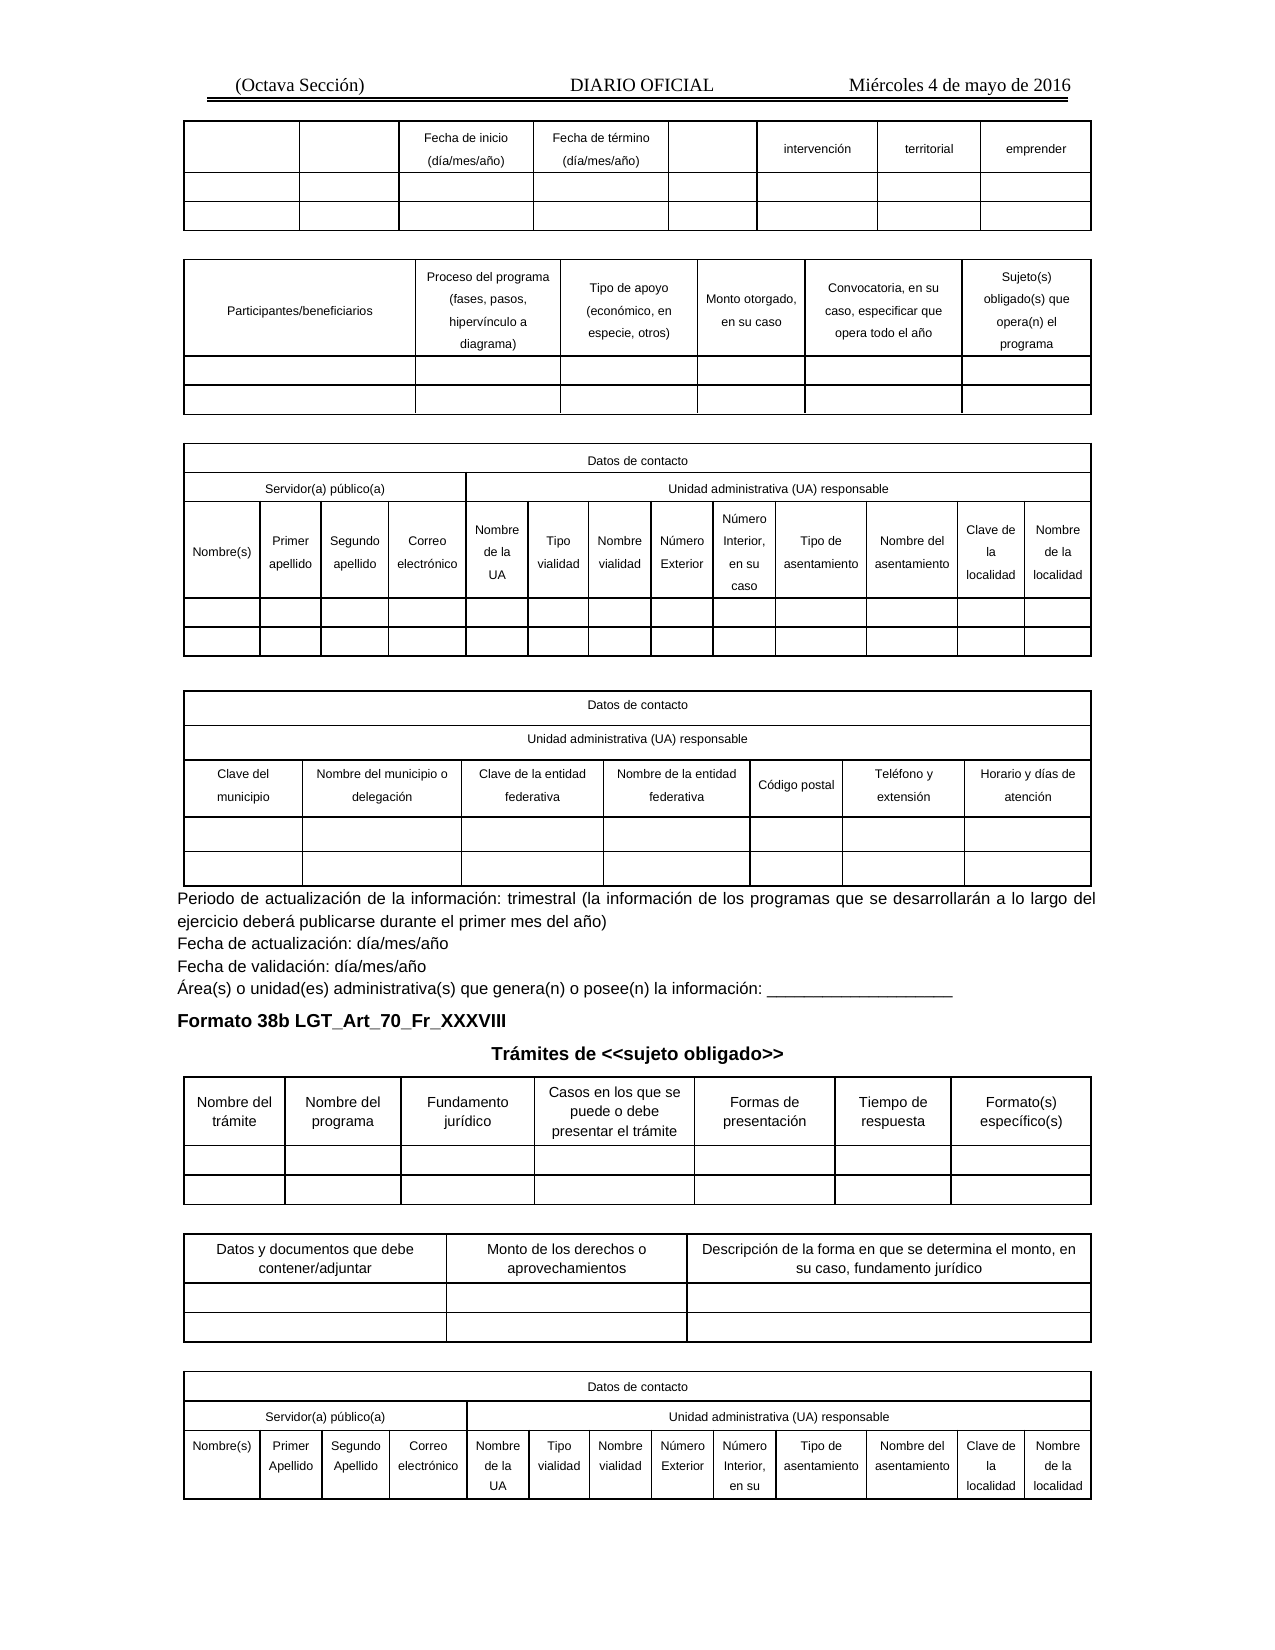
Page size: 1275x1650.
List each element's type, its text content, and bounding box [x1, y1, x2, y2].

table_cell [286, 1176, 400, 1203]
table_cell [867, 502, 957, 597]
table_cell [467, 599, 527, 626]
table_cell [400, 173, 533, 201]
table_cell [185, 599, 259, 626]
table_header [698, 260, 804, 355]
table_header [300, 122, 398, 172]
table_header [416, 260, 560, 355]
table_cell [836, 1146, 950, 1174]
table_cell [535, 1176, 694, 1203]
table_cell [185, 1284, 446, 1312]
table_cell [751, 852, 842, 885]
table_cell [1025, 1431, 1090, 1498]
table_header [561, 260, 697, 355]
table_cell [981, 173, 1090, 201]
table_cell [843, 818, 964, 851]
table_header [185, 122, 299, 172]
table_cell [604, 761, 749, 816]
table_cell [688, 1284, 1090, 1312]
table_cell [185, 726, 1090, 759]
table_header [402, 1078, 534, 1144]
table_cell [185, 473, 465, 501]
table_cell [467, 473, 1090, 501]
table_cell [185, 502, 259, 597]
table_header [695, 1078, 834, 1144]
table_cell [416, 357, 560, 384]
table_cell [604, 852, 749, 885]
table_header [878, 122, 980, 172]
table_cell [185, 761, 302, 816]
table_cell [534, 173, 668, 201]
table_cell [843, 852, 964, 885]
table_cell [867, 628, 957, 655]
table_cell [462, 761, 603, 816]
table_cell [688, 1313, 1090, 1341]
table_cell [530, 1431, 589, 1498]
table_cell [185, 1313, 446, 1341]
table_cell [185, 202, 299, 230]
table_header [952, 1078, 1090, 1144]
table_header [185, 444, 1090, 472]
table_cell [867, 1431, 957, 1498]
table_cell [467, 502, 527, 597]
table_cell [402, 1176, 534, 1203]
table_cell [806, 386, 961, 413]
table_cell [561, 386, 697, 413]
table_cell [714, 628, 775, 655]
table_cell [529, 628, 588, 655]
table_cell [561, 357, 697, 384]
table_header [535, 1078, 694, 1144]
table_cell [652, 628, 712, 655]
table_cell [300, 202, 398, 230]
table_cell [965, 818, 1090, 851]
text Formato 38b LGT_Art_70_Fr_XXXVIII [177, 1010, 1098, 1032]
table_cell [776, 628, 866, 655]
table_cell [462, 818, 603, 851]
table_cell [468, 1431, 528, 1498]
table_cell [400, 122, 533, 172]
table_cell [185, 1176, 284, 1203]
text Área(s) o unidad(es) administrativa(s) que genera(n) o posee(n) la información: ____________________ [177, 977, 1098, 999]
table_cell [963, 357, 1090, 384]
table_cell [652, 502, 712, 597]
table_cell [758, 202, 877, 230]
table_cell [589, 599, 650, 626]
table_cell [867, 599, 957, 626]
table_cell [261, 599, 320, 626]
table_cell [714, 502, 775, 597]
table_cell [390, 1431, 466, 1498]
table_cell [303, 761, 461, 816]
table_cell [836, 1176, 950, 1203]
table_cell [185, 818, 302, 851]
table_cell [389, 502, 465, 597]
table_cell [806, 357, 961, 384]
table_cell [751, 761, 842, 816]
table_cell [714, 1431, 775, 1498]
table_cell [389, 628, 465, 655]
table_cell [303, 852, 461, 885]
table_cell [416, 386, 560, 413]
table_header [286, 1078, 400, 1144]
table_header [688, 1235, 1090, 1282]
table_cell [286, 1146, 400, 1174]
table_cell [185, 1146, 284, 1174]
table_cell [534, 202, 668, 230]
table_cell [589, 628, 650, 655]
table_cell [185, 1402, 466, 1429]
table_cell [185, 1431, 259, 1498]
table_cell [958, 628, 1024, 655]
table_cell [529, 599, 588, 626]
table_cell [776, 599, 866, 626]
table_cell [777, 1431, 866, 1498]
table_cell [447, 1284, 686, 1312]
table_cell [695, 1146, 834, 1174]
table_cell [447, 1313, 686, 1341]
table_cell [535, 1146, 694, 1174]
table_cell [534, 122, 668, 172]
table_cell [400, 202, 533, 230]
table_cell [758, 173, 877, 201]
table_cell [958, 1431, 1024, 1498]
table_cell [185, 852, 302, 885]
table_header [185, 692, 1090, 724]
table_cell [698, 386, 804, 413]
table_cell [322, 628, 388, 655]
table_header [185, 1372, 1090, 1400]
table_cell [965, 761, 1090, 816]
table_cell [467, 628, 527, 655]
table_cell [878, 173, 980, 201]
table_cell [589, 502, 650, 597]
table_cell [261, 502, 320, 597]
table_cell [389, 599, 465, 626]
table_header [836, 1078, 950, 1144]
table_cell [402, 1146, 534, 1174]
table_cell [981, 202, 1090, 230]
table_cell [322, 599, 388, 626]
text Trámites de <<sujeto obligado>> [177, 1043, 1098, 1065]
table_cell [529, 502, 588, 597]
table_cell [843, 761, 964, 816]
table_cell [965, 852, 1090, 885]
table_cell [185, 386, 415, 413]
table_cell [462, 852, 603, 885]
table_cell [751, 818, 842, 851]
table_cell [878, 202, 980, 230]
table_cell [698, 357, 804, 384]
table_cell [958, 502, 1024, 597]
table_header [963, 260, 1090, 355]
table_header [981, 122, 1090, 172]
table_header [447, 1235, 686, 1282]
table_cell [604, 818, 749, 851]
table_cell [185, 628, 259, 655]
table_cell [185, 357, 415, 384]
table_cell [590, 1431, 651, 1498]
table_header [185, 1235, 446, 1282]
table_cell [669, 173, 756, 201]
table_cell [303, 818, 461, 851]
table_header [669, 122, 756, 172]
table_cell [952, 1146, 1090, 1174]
text Fecha de validación: día/mes/año [177, 954, 1098, 977]
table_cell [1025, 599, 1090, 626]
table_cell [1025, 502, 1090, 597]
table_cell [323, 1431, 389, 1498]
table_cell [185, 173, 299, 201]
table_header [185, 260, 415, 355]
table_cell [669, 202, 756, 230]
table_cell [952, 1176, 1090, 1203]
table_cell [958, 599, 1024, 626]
text Fecha de actualización: día/mes/año [177, 932, 1098, 954]
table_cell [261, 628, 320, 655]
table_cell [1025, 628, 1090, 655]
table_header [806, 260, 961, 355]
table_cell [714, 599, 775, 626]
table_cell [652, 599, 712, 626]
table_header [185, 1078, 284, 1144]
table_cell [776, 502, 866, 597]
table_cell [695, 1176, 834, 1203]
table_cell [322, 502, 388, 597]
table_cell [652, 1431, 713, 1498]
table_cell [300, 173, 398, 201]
text Periodo de actualización de la información: trimestral (la información de los programas que se desarrollarán a lo largo del ejercicio deberá publicarse durante el primer mes del año) [177, 887, 1098, 932]
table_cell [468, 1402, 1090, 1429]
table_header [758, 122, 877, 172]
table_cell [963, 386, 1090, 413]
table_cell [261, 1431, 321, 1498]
